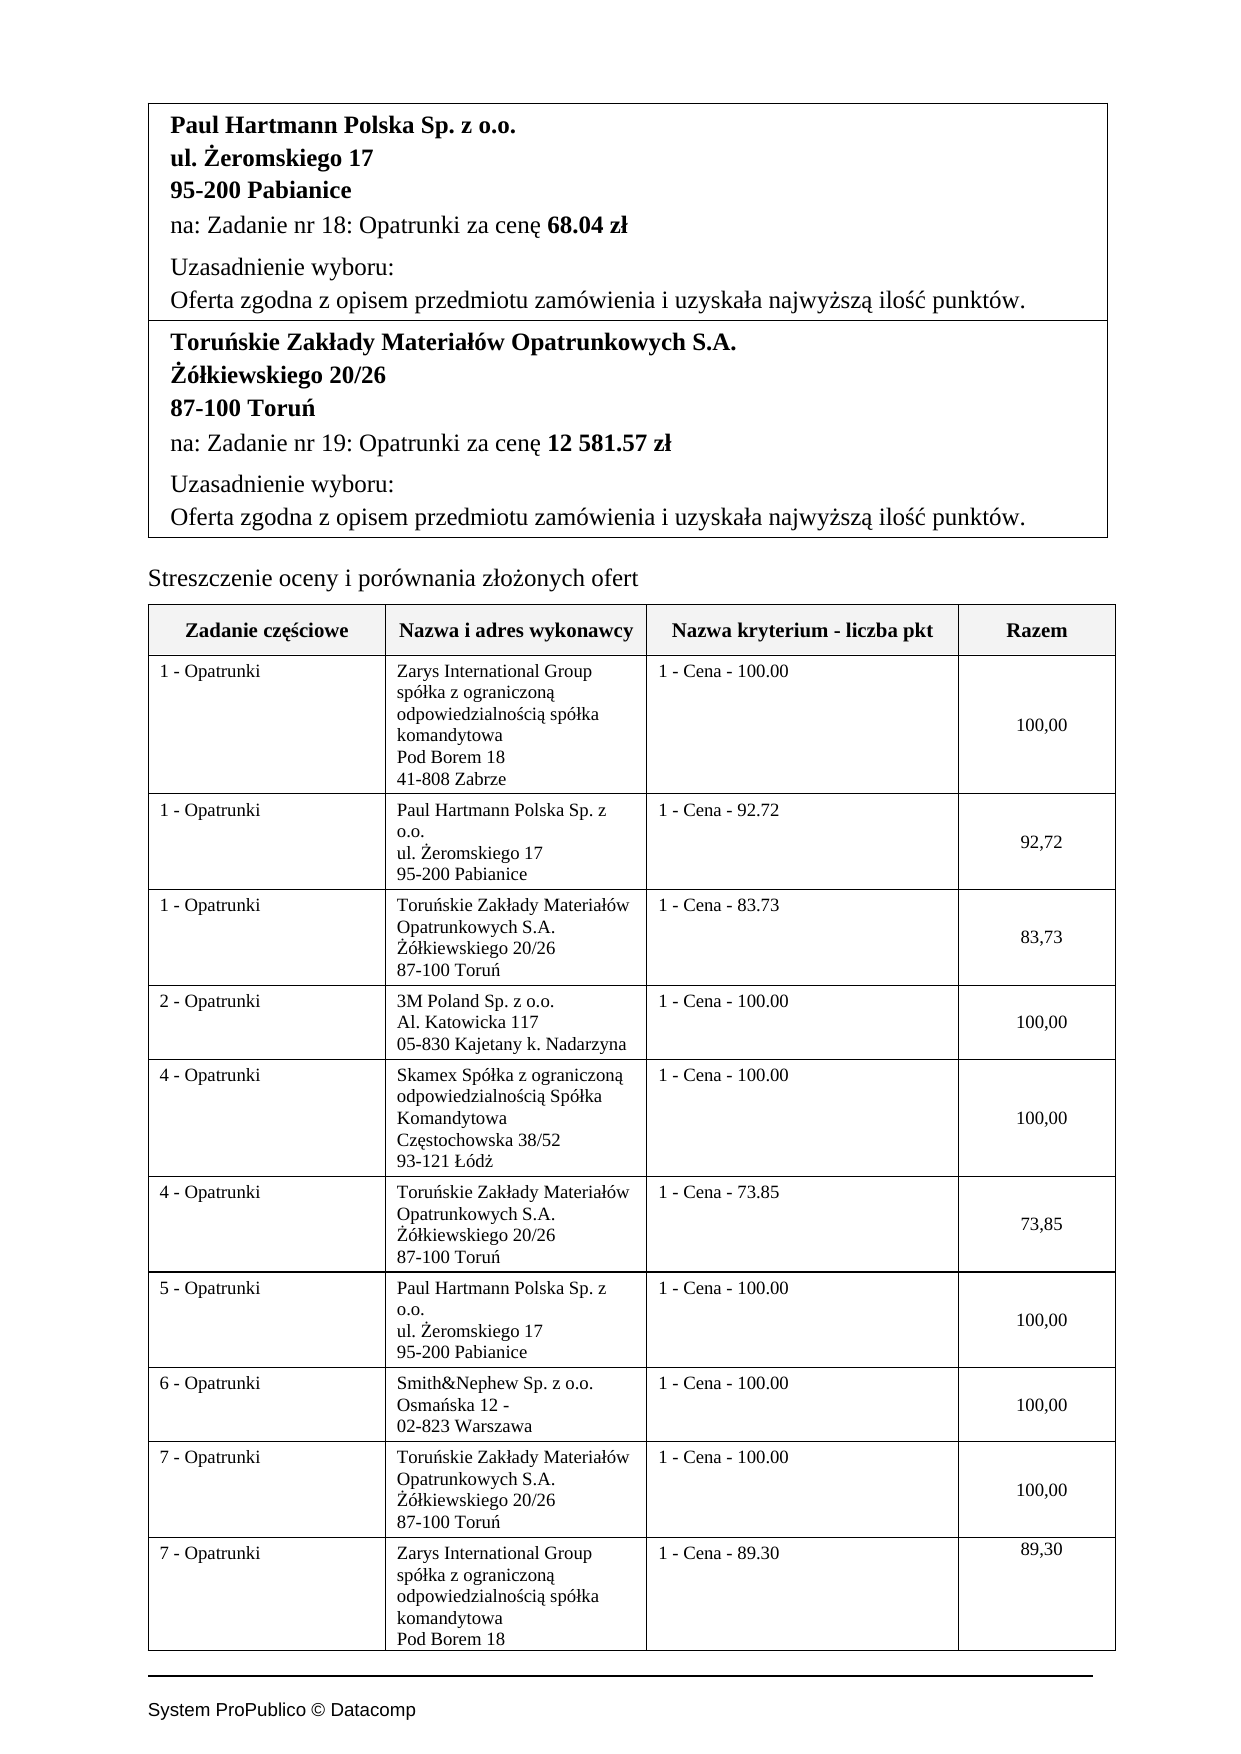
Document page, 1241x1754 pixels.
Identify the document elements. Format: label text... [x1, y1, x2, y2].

text Streszczenie oceny i porównania złożonych ofert [148, 563, 1093, 592]
table_cell 89,30 [959, 1538, 1115, 1650]
table_cell 1 - Opatrunki [149, 890, 385, 984]
table_cell Toruńskie Zakłady Materiałów Opatrunkowych S.A. Żółkiewskiego 20/26 87-100 Toruń [386, 1177, 646, 1271]
table_cell 1 - Cena - 100.00 [647, 1273, 958, 1367]
table_header Nazwa kryterium - liczba pkt [647, 605, 958, 654]
table_cell 100,00 [959, 1368, 1115, 1441]
table_cell 1 - Cena - 100.00 [647, 1368, 958, 1441]
table_cell Toruńskie Zakłady Materiałów Opatrunkowych S.A. Żółkiewskiego 20/26 87-100 Toruń na: Zadanie nr 19: Opatrunki za cenę 12 581.57 zł Uzasadnienie wyboru: Oferta zgodna z opisem przedmiotu zamówienia i uzyskała najwyższą ilość punktów. [149, 321, 1107, 537]
table_header Nazwa i adres wykonawcy [386, 605, 646, 654]
table_cell Paul Hartmann Polska Sp. z o.o. ul. Żeromskiego 17 95-200 Pabianice [386, 1273, 646, 1367]
table_cell Smith&Nephew Sp. z o.o. Osmańska 12 - 02-823 Warszawa [386, 1368, 646, 1441]
table_cell 1 - Opatrunki [149, 656, 385, 793]
table_cell 6 - Opatrunki [149, 1368, 385, 1441]
table_cell 1 - Cena - 100.00 [647, 1060, 958, 1176]
table_cell 1 - Cena - 100.00 [647, 1442, 958, 1537]
table_cell 7 - Opatrunki [149, 1442, 385, 1537]
table_cell 73,85 [959, 1177, 1115, 1271]
table_cell Skamex Spółka z ograniczoną odpowiedzialnością Spółka Komandytowa Częstochowska 38/52 93-121 Łódż [386, 1060, 646, 1176]
table_cell 4 - Opatrunki [149, 1177, 385, 1271]
table_cell 1 - Cena - 100.00 [647, 656, 958, 793]
table_cell 4 - Opatrunki [149, 1060, 385, 1176]
table_cell 100,00 [959, 1273, 1115, 1367]
table_cell 1 - Cena - 92.72 [647, 794, 958, 889]
table_cell 100,00 [959, 986, 1115, 1058]
table_cell 1 - Cena - 89.30 [647, 1538, 958, 1650]
table_cell Toruńskie Zakłady Materiałów Opatrunkowych S.A. Żółkiewskiego 20/26 87-100 Toruń [386, 890, 646, 984]
table_cell 1 - Cena - 83.73 [647, 890, 958, 984]
table_cell 83,73 [959, 890, 1115, 984]
table_cell 92,72 [959, 794, 1115, 889]
table_cell Paul Hartmann Polska Sp. z o.o. ul. Żeromskiego 17 95-200 Pabianice na: Zadanie nr 18: Opatrunki za cenę 68.04 zł Uzasadnienie wyboru: Oferta zgodna z opisem przedmiotu zamówienia i uzyskała najwyższą ilość punktów. [149, 104, 1107, 320]
table_cell 2 - Opatrunki [149, 986, 385, 1058]
table_cell 3M Poland Sp. z o.o. Al. Katowicka 117 05-830 Kajetany k. Nadarzyna [386, 986, 646, 1058]
table_cell Paul Hartmann Polska Sp. z o.o. ul. Żeromskiego 17 95-200 Pabianice [386, 794, 646, 889]
table_cell 100,00 [959, 1442, 1115, 1537]
table_cell Zarys International Group spółka z ograniczoną odpowiedzialnością spółka komandytowa Pod Borem 18 41-808 Zabrze [386, 656, 646, 793]
table_header Razem [959, 605, 1115, 654]
table_cell 100,00 [959, 1060, 1115, 1176]
table_cell 1 - Cena - 100.00 [647, 986, 958, 1058]
table_cell 1 - Opatrunki [149, 794, 385, 889]
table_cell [386, 1538, 646, 1650]
table_cell Toruńskie Zakłady Materiałów Opatrunkowych S.A. Żółkiewskiego 20/26 87-100 Toruń [386, 1442, 646, 1537]
table_cell 5 - Opatrunki [149, 1273, 385, 1367]
table_header Zadanie częściowe [149, 605, 385, 654]
table_cell 1 - Cena - 73.85 [647, 1177, 958, 1271]
table_cell 100,00 [959, 656, 1115, 793]
table_cell 7 - Opatrunki [149, 1538, 385, 1650]
